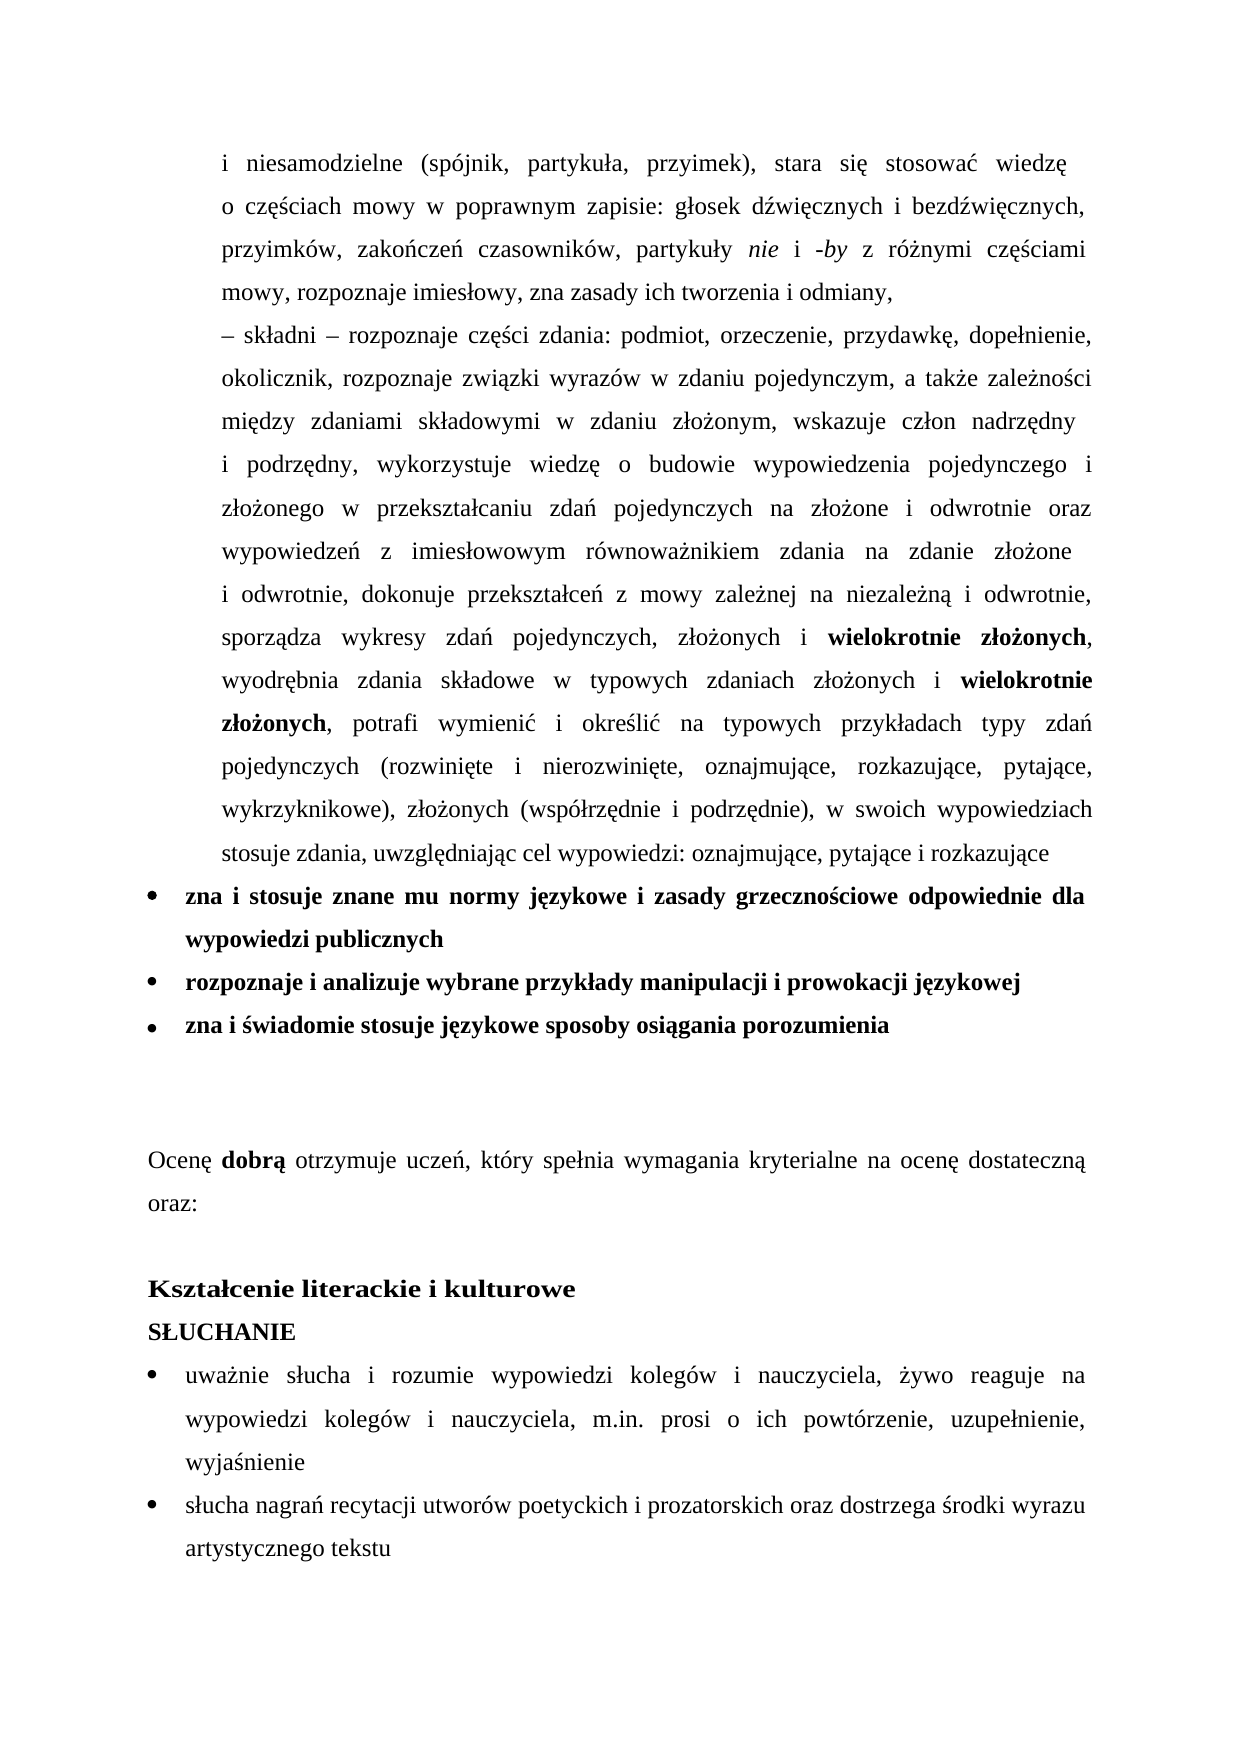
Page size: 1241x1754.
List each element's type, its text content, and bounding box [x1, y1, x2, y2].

list rozpoznaje i analizuje wybrane przykłady manipulacji i prowokacji językowej [148, 967, 1086, 996]
text Ocenę dobrą otrzymuje uczeń, który spełnia wymagania kryterialne na ocenę dostateczną oraz: [148, 1145, 1086, 1217]
list zna i świadomie stosuje językowe sposoby osiągania porozumienia [148, 1010, 1093, 1042]
list zna i stosuje znane mu normy językowe i zasady grzecznościowe odpowiednie dla wypowiedzi publicznych [148, 881, 1086, 953]
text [221, 148, 1086, 306]
text Kształcenie literackie i kulturowe [148, 1274, 1093, 1303]
text – składni – rozpoznaje części zdania: podmiot, orzeczenie, przydawkę, dopełnienie, okolicznik, rozpoznaje związki wyrazów w zdaniu pojedynczym, a także zależności między zdaniami składowymi w zdaniu złożonym, wskazuje człon nadrzędny i podrzędny, wykorzystuje wiedzę o budowie wypowiedzenia pojedynczego i złożonego w przekształcaniu zdań pojedynczych na złożone i odwrotnie oraz wypowiedzeń z imiesłowowym równoważnikiem zdania na zdanie złożone i odwrotnie, dokonuje przekształceń z mowy zależnej na niezależną i odwrotnie, sporządza wykresy zdań pojedynczych, złożonych i wielokrotnie złożonych, wyodrębnia zdania składowe w typowych zdaniach złożonych i wielokrotnie złożonych, potrafi wymienić i określić na typowych przykładach typy zdań pojedynczych (rozwinięte i nierozwinięte, oznajmujące, rozkazujące, pytające, wykrzyknikowe), złożonych (współrzędnie i podrzędnie), w swoich wypowiedziach stosuje zdania, uwzględniając cel wypowiedzi: oznajmujące, pytające i rozkazujące [221, 320, 1093, 866]
list uważnie słucha i rozumie wypowiedzi kolegów i nauczyciela, żywo reaguje na wypowiedzi kolegów i nauczyciela, m.in. prosi o ich powtórzenie, uzupełnienie, wyjaśnienie [148, 1361, 1085, 1476]
list słucha nagrań recytacji utworów poetyckich i prozatorskich oraz dostrzega środki wyrazu artystycznego tekstu [148, 1490, 1086, 1562]
text SŁUCHANIE [148, 1317, 1095, 1346]
